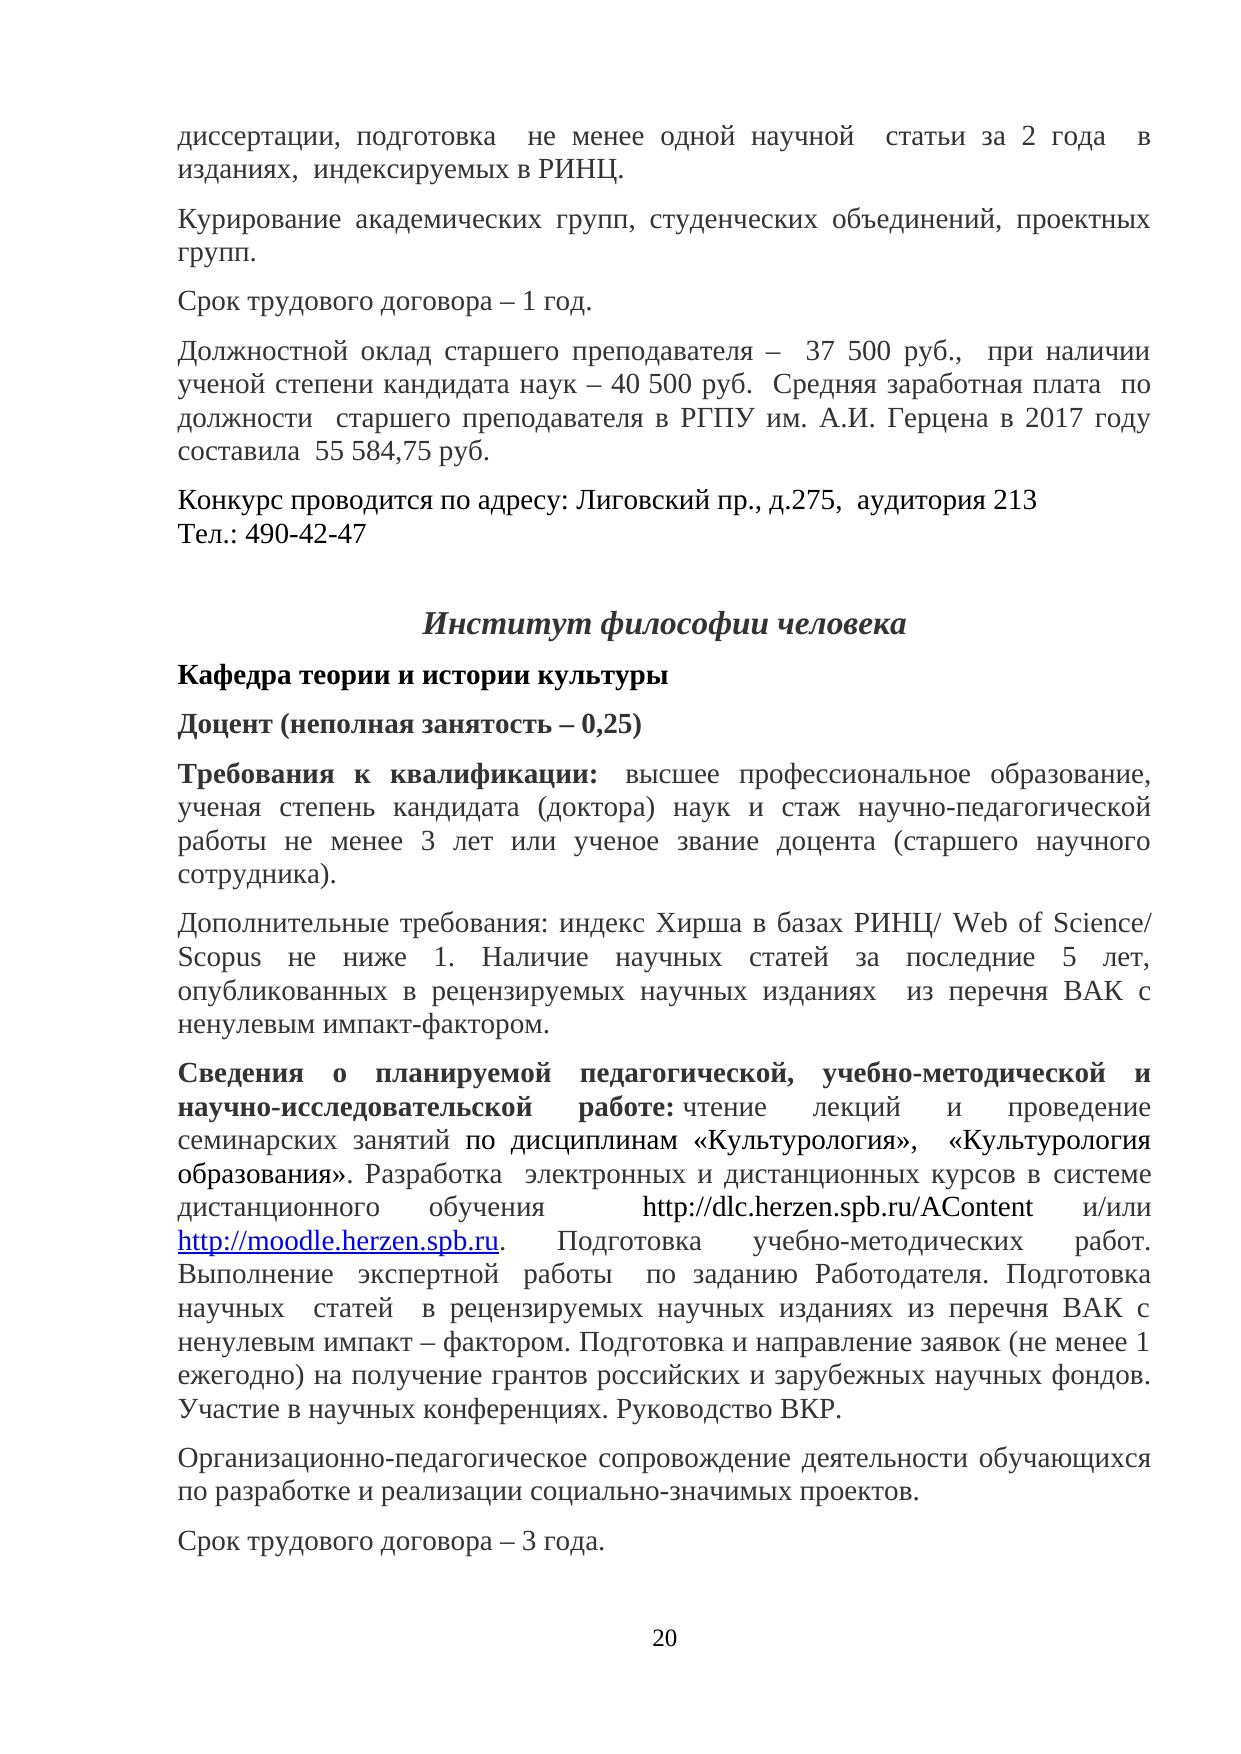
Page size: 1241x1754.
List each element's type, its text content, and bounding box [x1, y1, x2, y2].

text Дополнительные требования: индекс Хирша в базах РИНЦ/ Web of Science/ Scopus не ниже 1. Наличие научных статей за последние 5 лет, опубликованных в рецензируемых научных изданиях из перечня ВАК с ненулевым импакт-фактором. [177, 906, 1152, 1040]
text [177, 118, 1152, 185]
text Срок трудового договора – 1 год. [177, 283, 1152, 317]
text Требования к квалификации: высшее профессиональное образование, ученая степень кандидата (доктора) наук и стаж научно-педагогической работы не менее 3 лет или ученое звание доцента (старшего научного сотрудника). [177, 756, 1152, 890]
text Доцент (неполная занятость – 0,25) [177, 707, 1152, 740]
text Срок трудового договора – 3 года. [177, 1523, 1152, 1556]
text Сведения о планируемой педагогической, учебно-методической и научно-исследовательской работе: чтение лекций и проведение семинарских занятий по дисциплинам «Культурология», «Культурология образования». Разработка электронных и дистанционных курсов в системе дистанционного обучения http://dlc.herzen.spb.ru/AContent и/или http://moodle.herzen.spb.ru. Подготовка учебно-методических работ. Выполнение экспертной работы по заданию Работодателя. Подготовка научных статей в рецензируемых научных изданиях из перечня ВАК с ненулевым импакт – фактором. Подготовка и направление заявок (не менее 1 ежегодно) на получение грантов российских и зарубежных научных фондов. Участие в научных конференциях. Руководство ВКР. [177, 1055, 1152, 1424]
text Организационно-педагогическое сопровождение деятельности обучающихся по разработке и реализации социально-значимых проектов. [177, 1440, 1152, 1507]
text Институт философии человека [177, 603, 1152, 642]
text Конкурс проводится по адресу: Лиговский пр., д.275, аудитория 213 [177, 482, 1152, 516]
text Кафедра теории и истории культуры [177, 657, 1152, 691]
text Должностной оклад старшего преподавателя – 37 500 руб., при наличии ученой степени кандидата наук – 40 500 руб. Средняя заработная плата по должности старшего преподавателя в РГПУ им. А.И. Герцена в 2017 году составила 55 584,75 руб. [177, 333, 1152, 467]
text Курирование академических групп, студенческих объединений, проектных групп. [177, 201, 1152, 268]
text Тел.: 490-42-47 [177, 516, 1152, 549]
